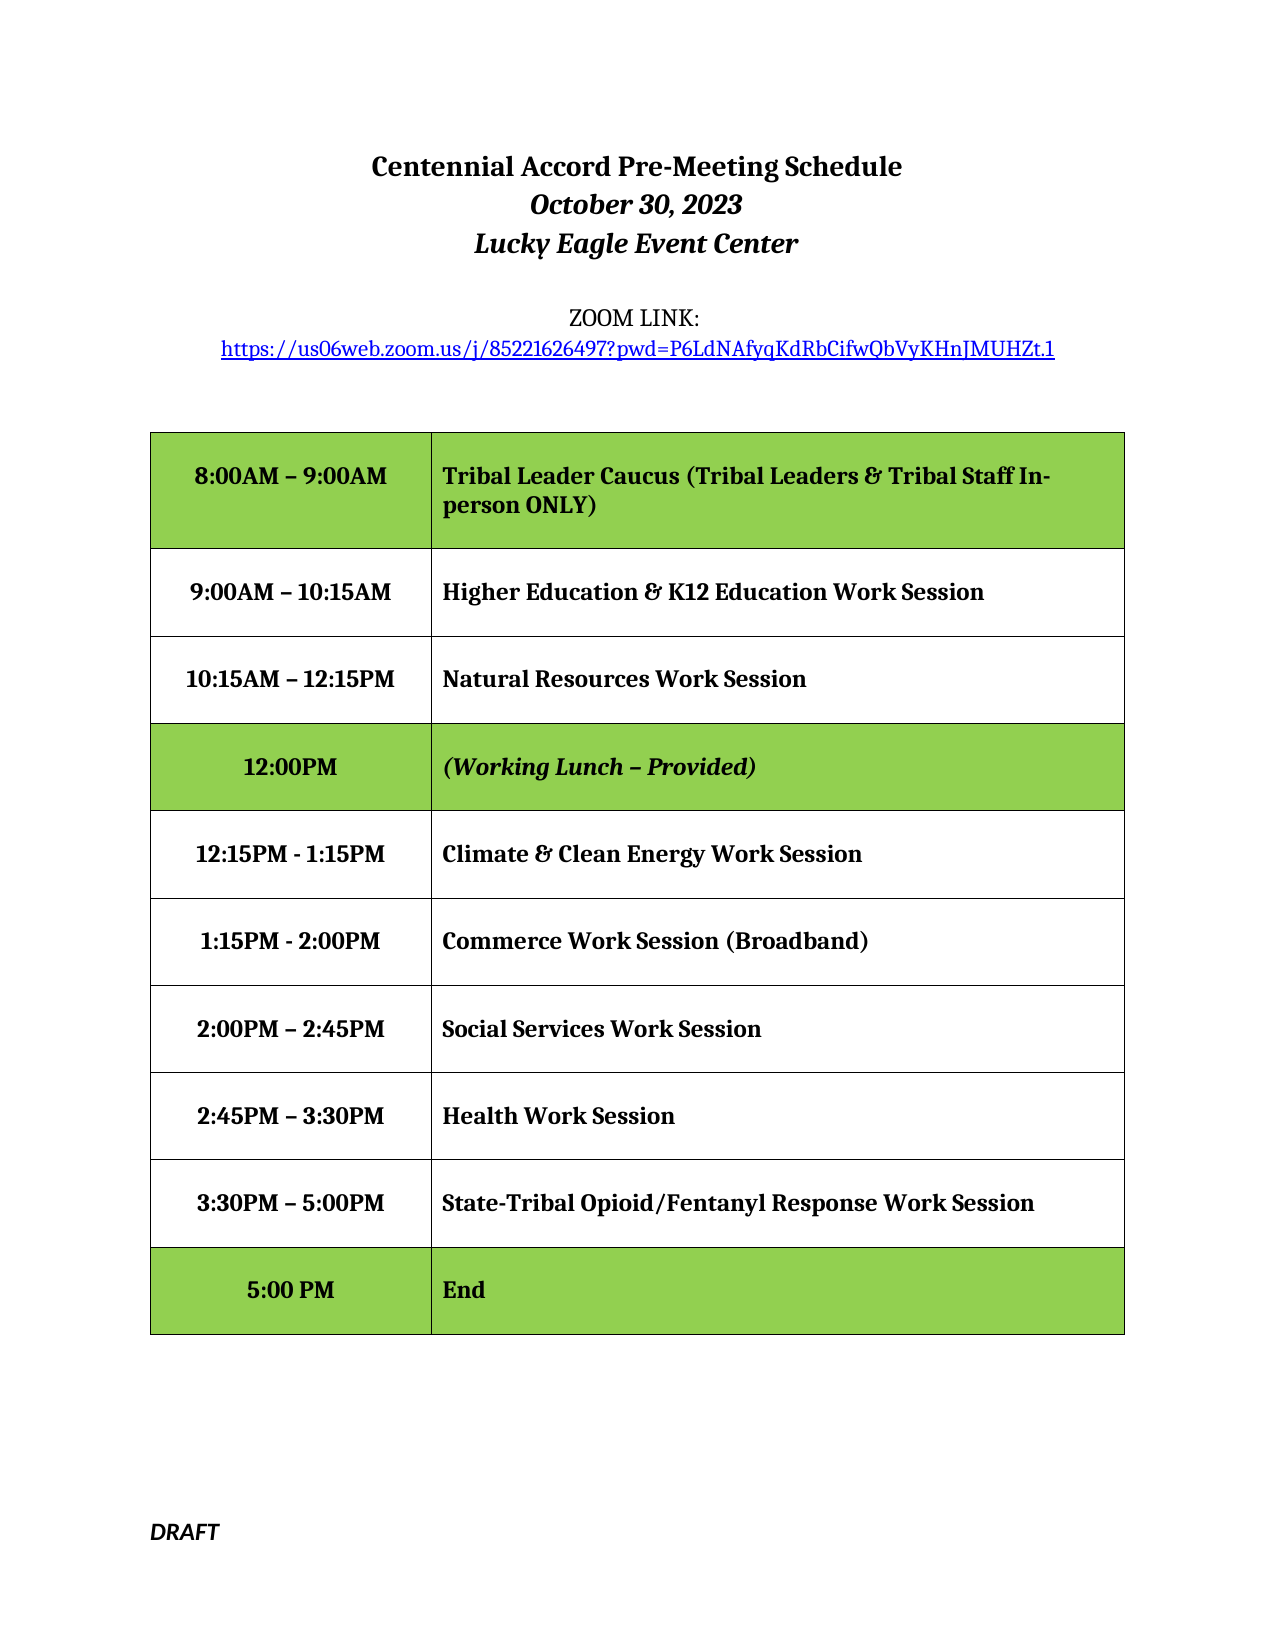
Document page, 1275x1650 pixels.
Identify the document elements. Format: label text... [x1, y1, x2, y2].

text Centennial Accord Pre-Meeting Schedule [150, 150, 1125, 183]
table_cell Natural Resources Work Session [432, 637, 1124, 723]
table_cell 9:00AM – 10:15AM [151, 549, 431, 636]
table_cell Health Work Session [432, 1073, 1124, 1159]
table_cell End [432, 1248, 1124, 1334]
table_cell 5:00 PM [151, 1248, 431, 1334]
table_cell Commerce Work Session (Broadband) [432, 899, 1124, 985]
table_cell 2:45PM – 3:30PM [151, 1073, 431, 1159]
table_cell (Working Lunch – Provided) [432, 724, 1124, 810]
table_cell 1:15PM - 2:00PM [151, 899, 431, 985]
table_header Tribal Leader Caucus (Tribal Leaders & Tribal Staff In-person ONLY) [432, 433, 1124, 548]
table_cell Higher Education & K12 Education Work Session [432, 549, 1124, 636]
table_cell State-Tribal Opioid/Fentanyl Response Work Session [432, 1160, 1124, 1247]
table_cell 10:15AM – 12:15PM [151, 637, 431, 723]
table_cell 12:15PM - 1:15PM [151, 811, 431, 897]
text Lucky Eagle Event Center ZOOM LINK: https://us06web.zoom.us/j/85221626497?pwd=P6LdNAfyqKdRbCifwQbVyKHnJMUHZt.1 [150, 227, 1125, 362]
table_cell 2:00PM – 2:45PM [151, 986, 431, 1072]
table_cell Climate & Clean Energy Work Session [432, 811, 1124, 897]
table_cell Social Services Work Session [432, 986, 1124, 1072]
text October 30, 2023 [150, 188, 1125, 222]
table_cell 12:00PM [151, 724, 431, 810]
table_header 8:00AM – 9:00AM [151, 433, 431, 548]
table_cell 3:30PM – 5:00PM [151, 1160, 431, 1247]
